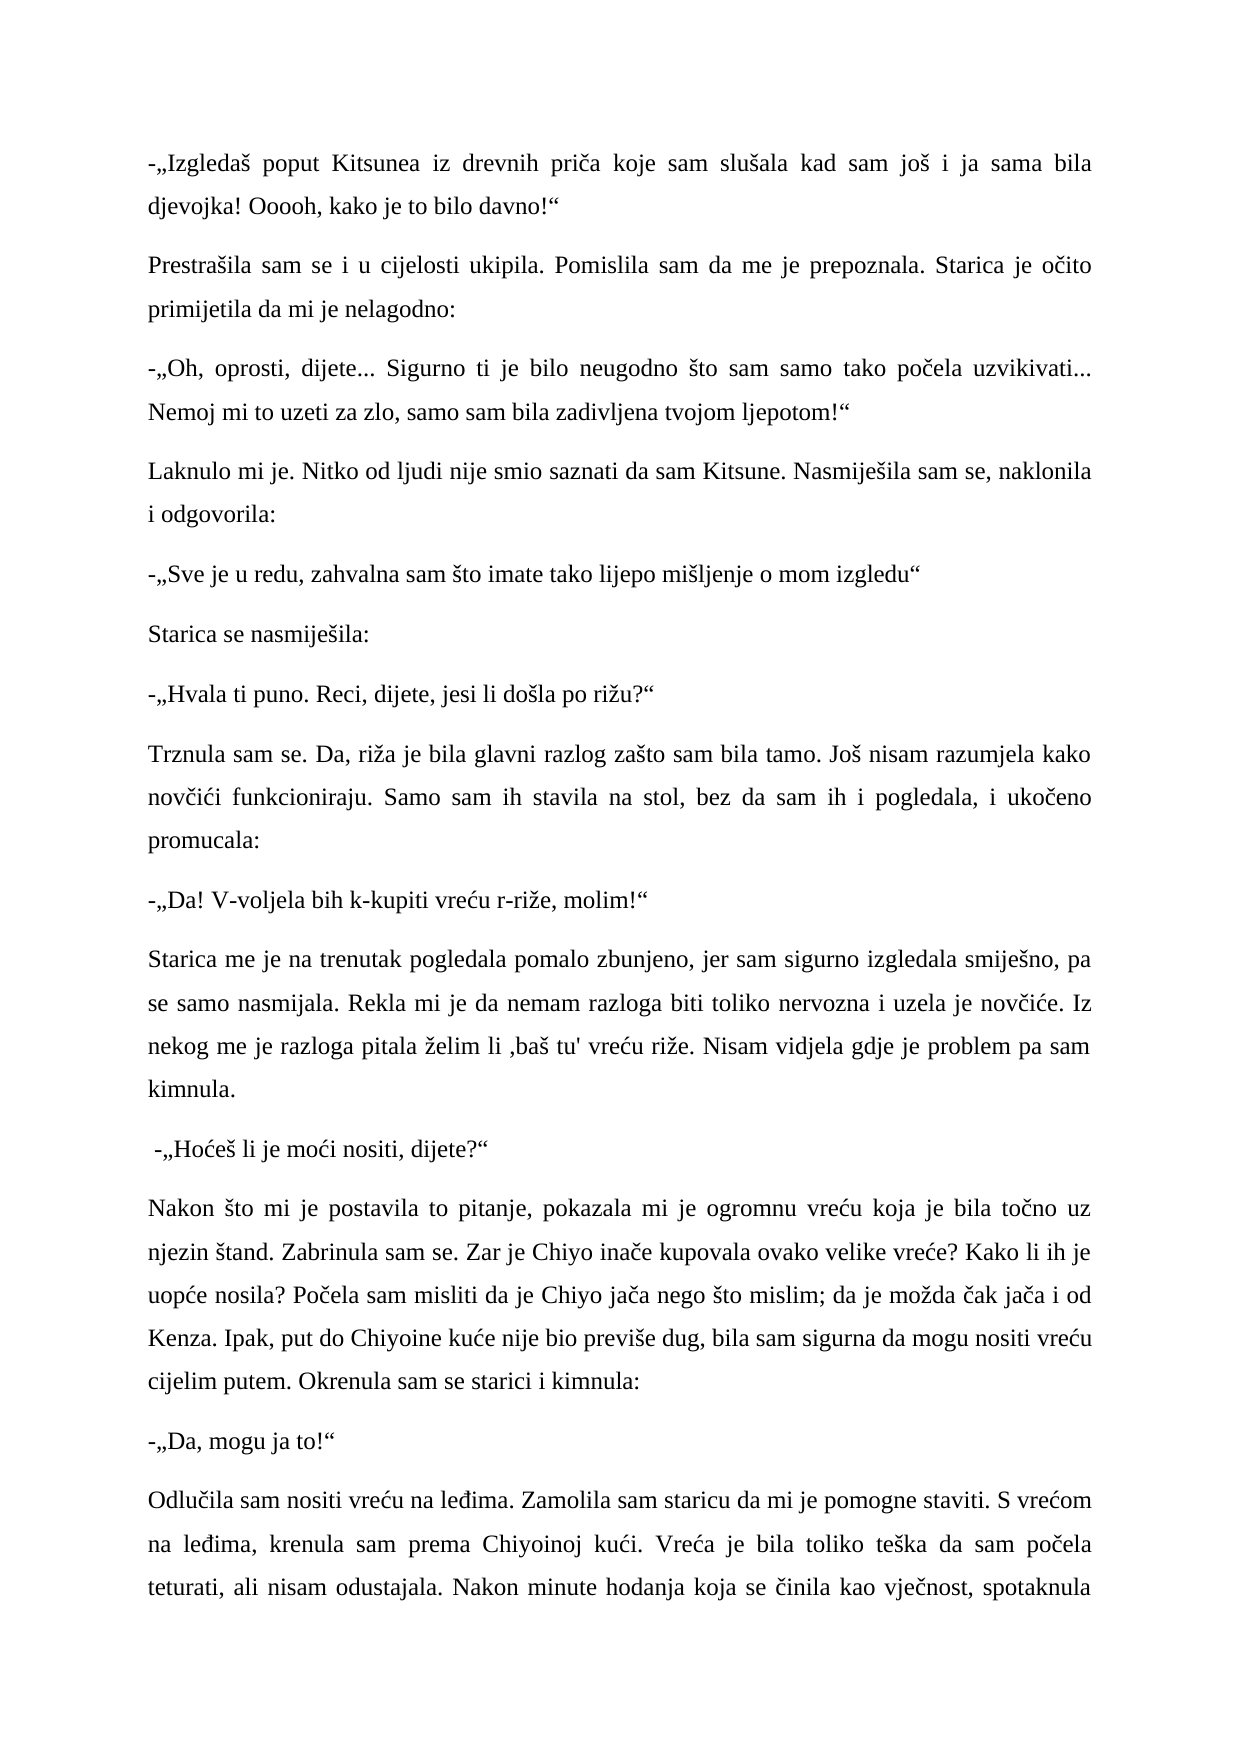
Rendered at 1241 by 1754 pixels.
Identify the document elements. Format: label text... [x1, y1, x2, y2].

text Trznula sam se. Da, riža je bila glavni razlog zašto sam bila tamo. Još nisam razumjela kako novčići funkcioniraju. Samo sam ih stavila na stol, bez da sam ih i pogledala, i ukočeno promucala: [148, 739, 1093, 854]
text -„Hvala ti puno. Reci, dijete, jesi li došla po rižu?“ [148, 679, 1093, 708]
text Starica se nasmiješila: [148, 619, 1093, 648]
text -„Oh, oprosti, dijete... Sigurno ti je bilo neugodno što sam samo tako počela uzvikivati... Nemoj mi to uzeti za zlo, samo sam bila zadivljena tvojom ljepotom!“ [148, 353, 1093, 425]
text Nakon što mi je postavila to pitanje, pokazala mi je ogromnu vreću koja je bila točno uz njezin štand. Zabrinula sam se. Zar je Chiyo inače kupovala ovako velike vreće? Kako li ih je uopće nosila? Počela sam misliti da je Chiyo jača nego što mislim; da je možda čak jača i od Kenza. Ipak, put do Chiyoine kuće nije bio previše dug, bila sam sigurna da mogu nositi vreću cijelim putem. Okrenula sam se starici i kimnula: [148, 1193, 1093, 1395]
text -„Da! V-voljela bih k-kupiti vreću r-riže, molim!“ [148, 885, 1093, 913]
text -„Izgledaš poput Kitsunea iz drevnih priča koje sam slušala kad sam još i ja sama bila djevojka! Ooooh, kako je to bilo davno!“ [148, 148, 1093, 219]
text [148, 1486, 1093, 1601]
text -„Sve je u redu, zahvalna sam što imate tako lijepo mišljenje o mom izgledu“ [148, 559, 1093, 588]
text Laknulo mi je. Nitko od ljudi nije smio saznati da sam Kitsune. Nasmiješila sam se, naklonila i odgovorila: [148, 456, 1093, 528]
text Prestrašila sam se i u cijelosti ukipila. Pomislila sam da me je prepoznala. Starica je očito primijetila da mi je nelagodno: [148, 251, 1093, 322]
text -„Da, mogu ja to!“ [148, 1426, 1093, 1454]
text -„Hoćeš li je moći nositi, dijete?“ [148, 1134, 1093, 1162]
text Starica me je na trenutak pogledala pomalo zbunjeno, jer sam sigurno izgledala smiješno, pa se samo nasmijala. Rekla mi je da nemam razloga biti toliko nervozna i uzela je novčiće. Iz nekog me je razloga pitala želim li ,baš tu' vreću riže. Nisam vidjela gdje je problem pa sam kimnula. [148, 944, 1093, 1103]
